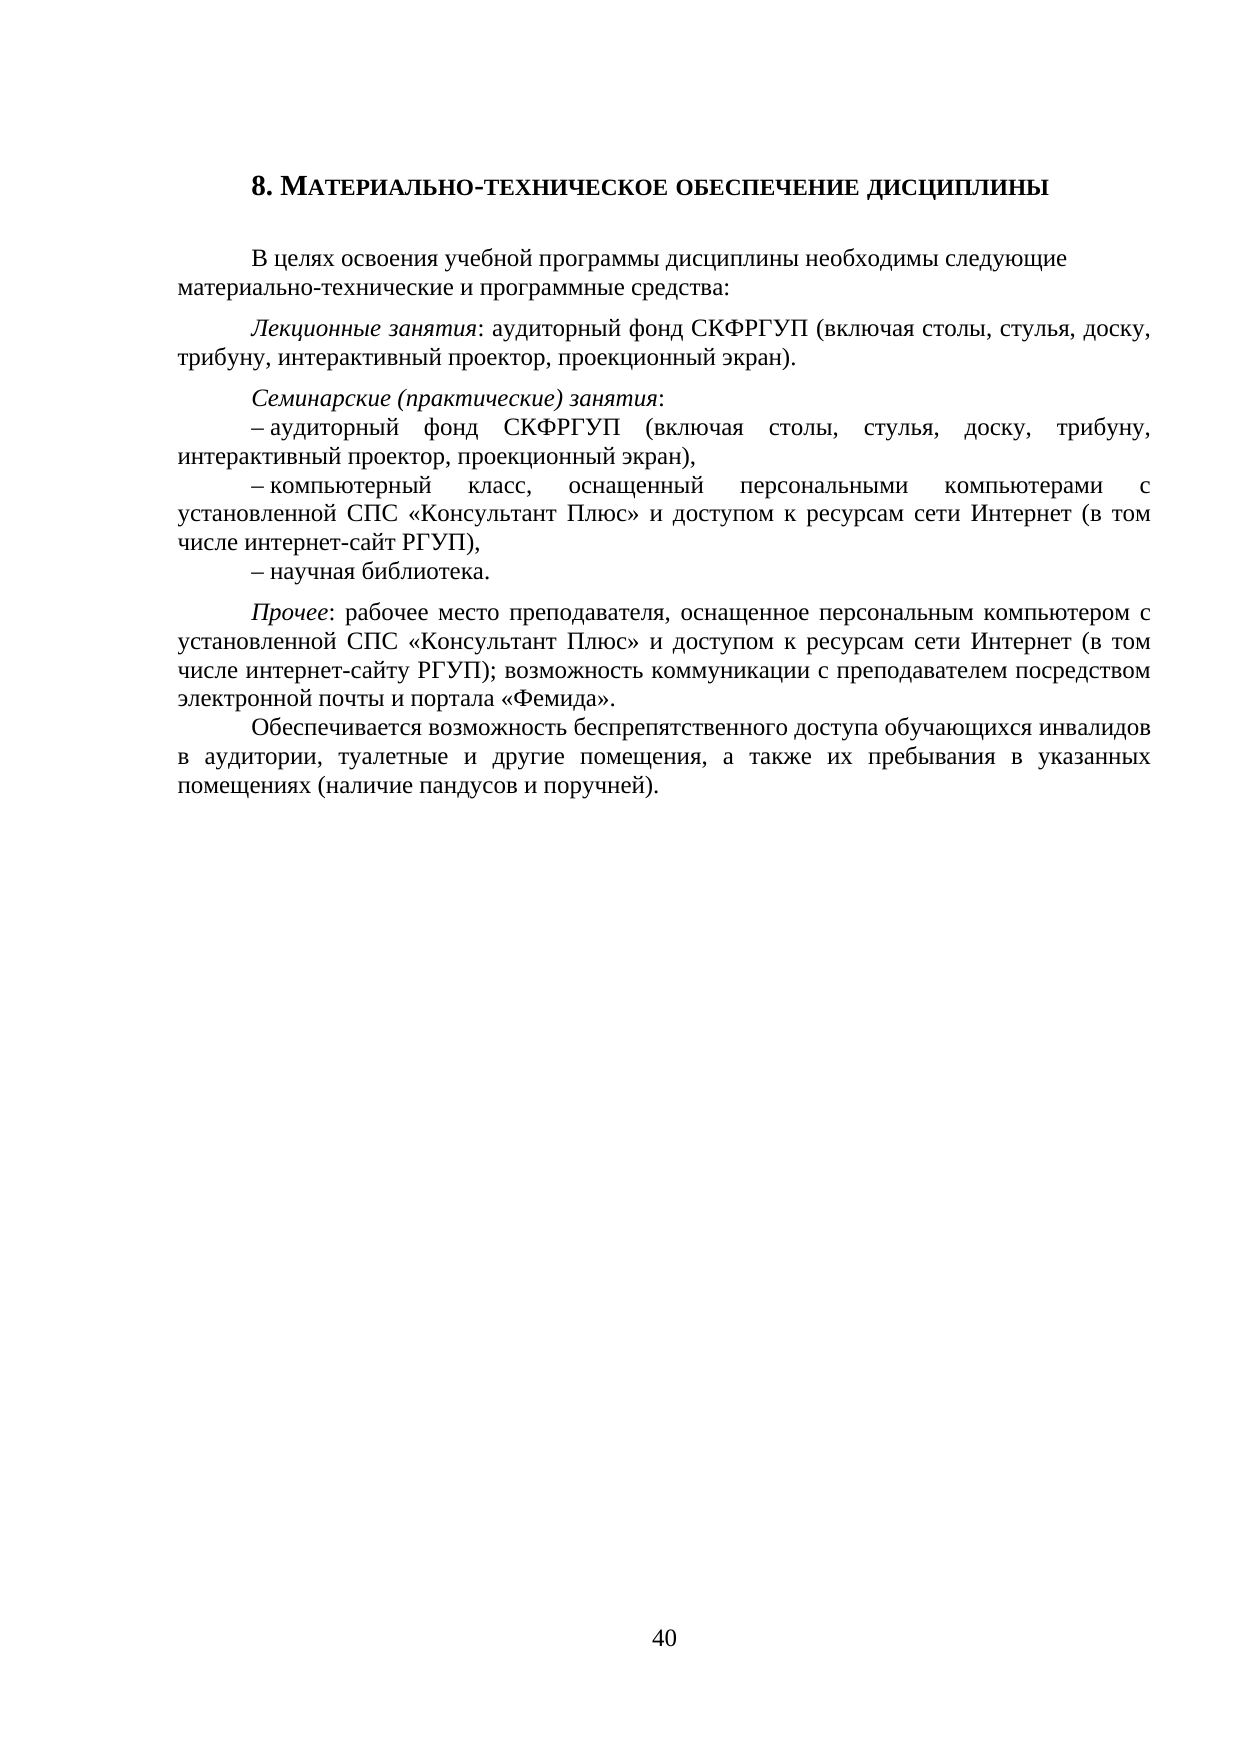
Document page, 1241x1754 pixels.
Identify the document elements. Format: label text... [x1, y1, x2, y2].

subtitle 8. Материально-техническое обеспечение дисциплины [177, 168, 1147, 202]
text Обеспечивается возможность беспрепятственного доступа обучающихся инвалидов в аудитории, туалетные и другие помещения, а также их пребывания в указанных помещениях (наличие пандусов и поручней). [177, 712, 1152, 798]
text – компьютерный класс, оснащенный персональными компьютерами с установленной СПС «Консультант Плюс» и доступом к ресурсам сети Интернет (в том числе интернет-сайт РГУП), [177, 470, 1152, 556]
text В целях освоения учебной программы дисциплины необходимы следующие материально-технические и программные средства: [177, 243, 1152, 301]
text – аудиторный фонд СКФРГУП (включая столы, стулья, доску, трибуну, интерактивный проектор, проекционный экран), [177, 412, 1152, 470]
text – научная библиотека. [177, 556, 1152, 585]
text Лекционные занятия: аудиторный фонд СКФРГУП (включая столы, стулья, доску, трибуну, интерактивный проектор, проекционный экран). [177, 313, 1152, 371]
text Семинарские (практические) занятия: [177, 383, 1152, 412]
text Прочее: рабочее место преподавателя, оснащенное персональным компьютером с установленной СПС «Консультант Плюс» и доступом к ресурсам сети Интернет (в том числе интернет-сайту РГУП); возможность коммуникации с преподавателем посредством электронной почты и портала «Фемида». [177, 597, 1152, 712]
